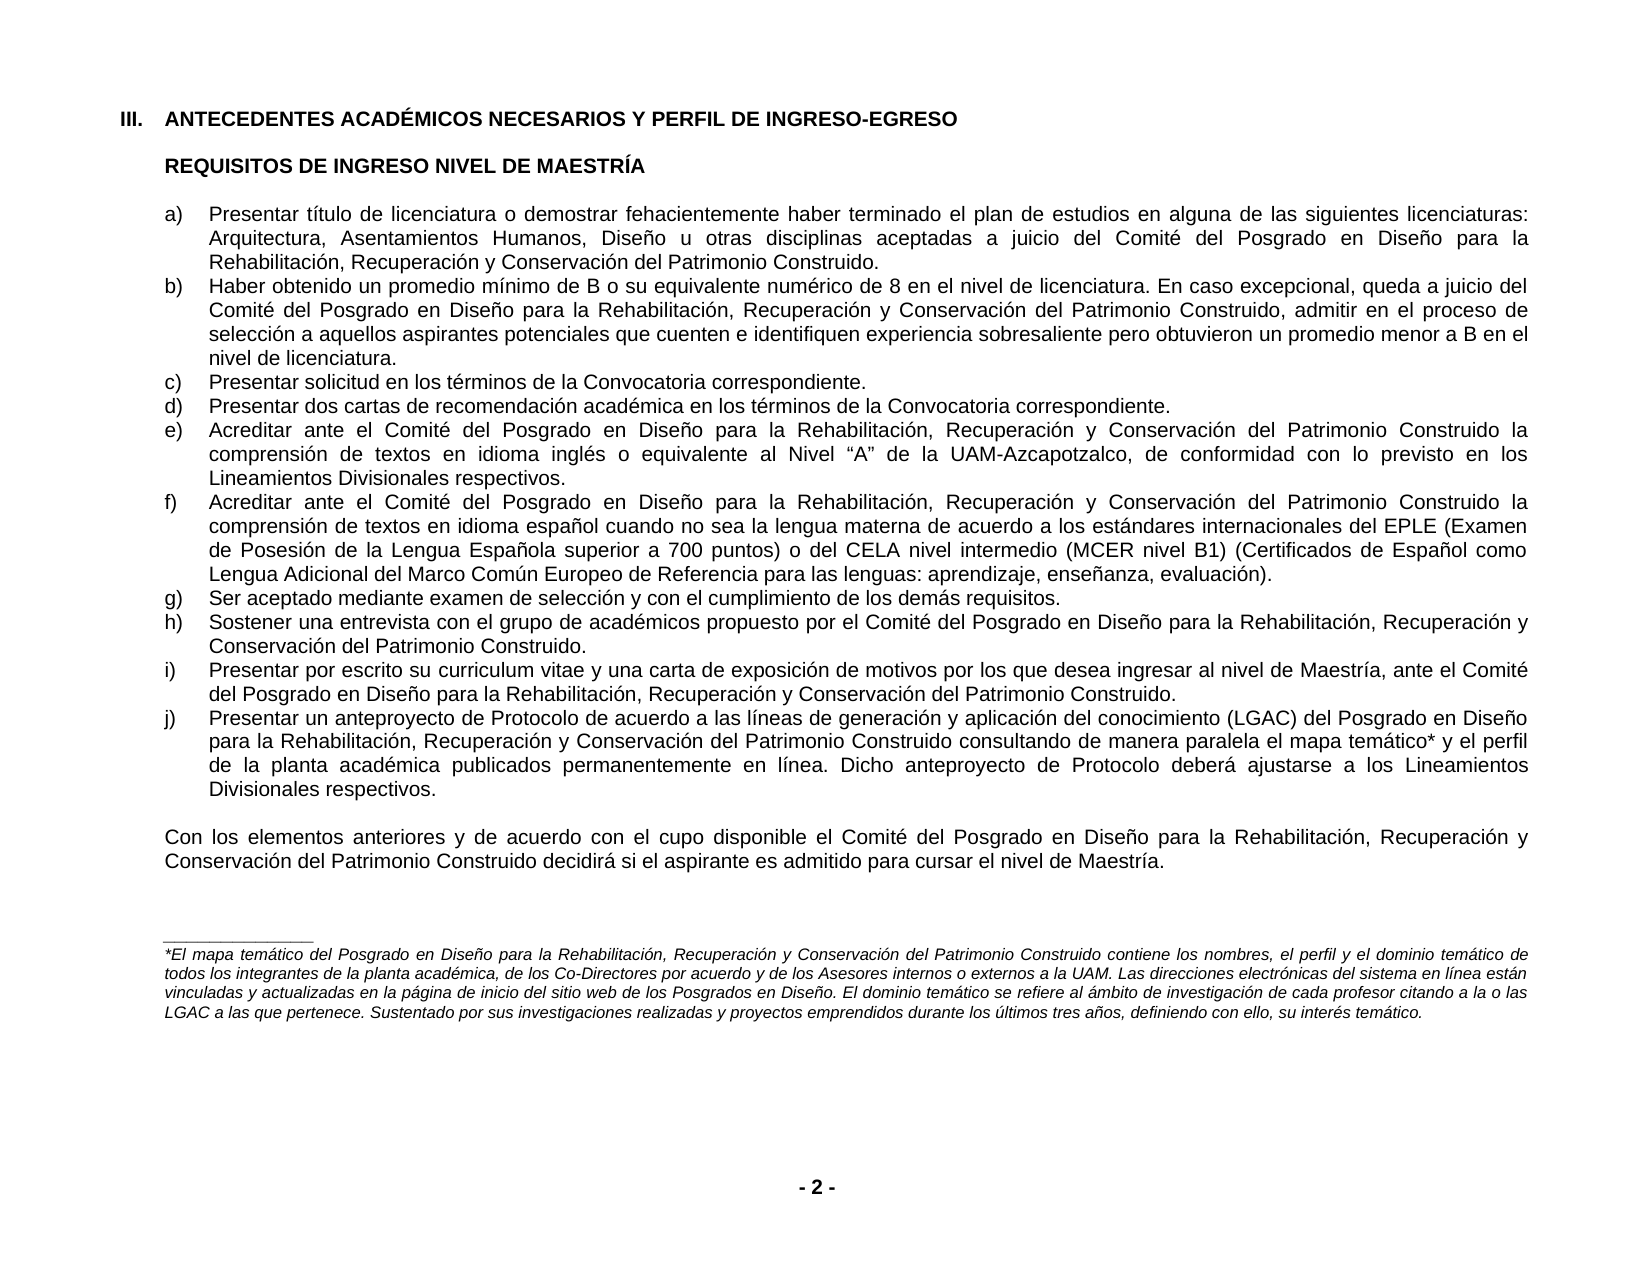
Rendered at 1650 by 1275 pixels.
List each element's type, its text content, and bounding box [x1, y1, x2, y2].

list Acreditar ante el Comité del Posgrado en Diseño para la Rehabilitación, Recuperación y Conservación del Patrimonio Construido la comprensión de textos en idioma inglés o equivalente al Nivel “A” de la UAM-Azcapotzalco, de conformidad con lo previsto en los Lineamientos Divisionales respectivos. [164, 418, 1530, 490]
list Haber obtenido un promedio mínimo de B o su equivalente numérico de 8 en el nivel de licenciatura. En caso excepcional, queda a juicio del Comité del Posgrado en Diseño para la Rehabilitación, Recuperación y Conservación del Patrimonio Construido, admitir en el proceso de selección a aquellos aspirantes potenciales que cuenten e identifiquen experiencia sobresaliente pero obtuvieron un promedio menor a B en el nivel de licenciatura. [164, 274, 1530, 370]
text *El mapa temático del Posgrado en Diseño para la Rehabilitación, Recuperación y Conservación del Patrimonio Construido contiene los nombres, el perfil y el dominio temático de todos los integrantes de la planta académica, de los Co-Directores por acuerdo y de los Asesores internos o externos a la UAM. Las direcciones electrónicas del sistema en línea están vinculadas y actualizadas en la página de inicio del sitio web de los Posgrados en Diseño. El dominio temático se refiere al ámbito de investigación de cada profesor citando a la o las LGAC a las que pertenece. Sustentado por sus investigaciones realizadas y proyectos emprendidos durante los últimos tres años, definiendo con ello, su interés temático. [164, 945, 1530, 1022]
list Presentar dos cartas de recomendación académica en los términos de la Convocatoria correspondiente. [164, 394, 1530, 418]
list Presentar título de licenciatura o demostrar fehacientemente haber terminado el plan de estudios en alguna de las siguientes licenciaturas: Arquitectura, Asentamientos Humanos, Diseño u otras disciplinas aceptadas a juicio del Comité del Posgrado en Diseño para la Rehabilitación, Recuperación y Conservación del Patrimonio Construido. [164, 202, 1530, 274]
list Ser aceptado mediante examen de selección y con el cumplimiento de los demás requisitos. [164, 586, 1530, 609]
text Con los elementos anteriores y de acuerdo con el cupo disponible el Comité del Posgrado en Diseño para la Rehabilitación, Recuperación y Conservación del Patrimonio Construido decidirá si el aspirante es admitido para cursar el nivel de Maestría. [164, 825, 1530, 873]
list ANTECEDENTES ACADÉMICOS NECESARIOS Y PERFIL DE INGRESO-EGRESO [120, 106, 1530, 130]
list Acreditar ante el Comité del Posgrado en Diseño para la Rehabilitación, Recuperación y Conservación del Patrimonio Construido la comprensión de textos en idioma español cuando no sea la lengua materna de acuerdo a los estándares internacionales del EPLE (Examen de Posesión de la Lengua Española superior a 700 puntos) o del CELA nivel intermedio (MCER nivel B1) (Certificados de Español como Lengua Adicional del Marco Común Europeo de Referencia para las lenguas: aprendizaje, enseñanza, evaluación). [164, 490, 1530, 586]
list Presentar solicitud en los términos de la Convocatoria correspondiente. [164, 370, 1530, 394]
text _____________ [164, 921, 1530, 945]
list Presentar un anteproyecto de Protocolo de acuerdo a las líneas de generación y aplicación del conocimiento (LGAC) del Posgrado en Diseño para la Rehabilitación, Recuperación y Conservación del Patrimonio Construido consultando de manera paralela el mapa temático* y el perfil de la planta académica publicados permanentemente en línea. Dicho anteproyecto de Protocolo deberá ajustarse a los Lineamientos Divisionales respectivos. [164, 705, 1530, 801]
list Presentar por escrito su curriculum vitae y una carta de exposición de motivos por los que desea ingresar al nivel de Maestría, ante el Comité del Posgrado en Diseño para la Rehabilitación, Recuperación y Conservación del Patrimonio Construido. [164, 657, 1530, 705]
list Sostener una entrevista con el grupo de académicos propuesto por el Comité del Posgrado en Diseño para la Rehabilitación, Recuperación y Conservación del Patrimonio Construido. [164, 609, 1530, 657]
text REQUISITOS DE INGRESO NIVEL DE MAESTRÍA [164, 154, 1530, 178]
